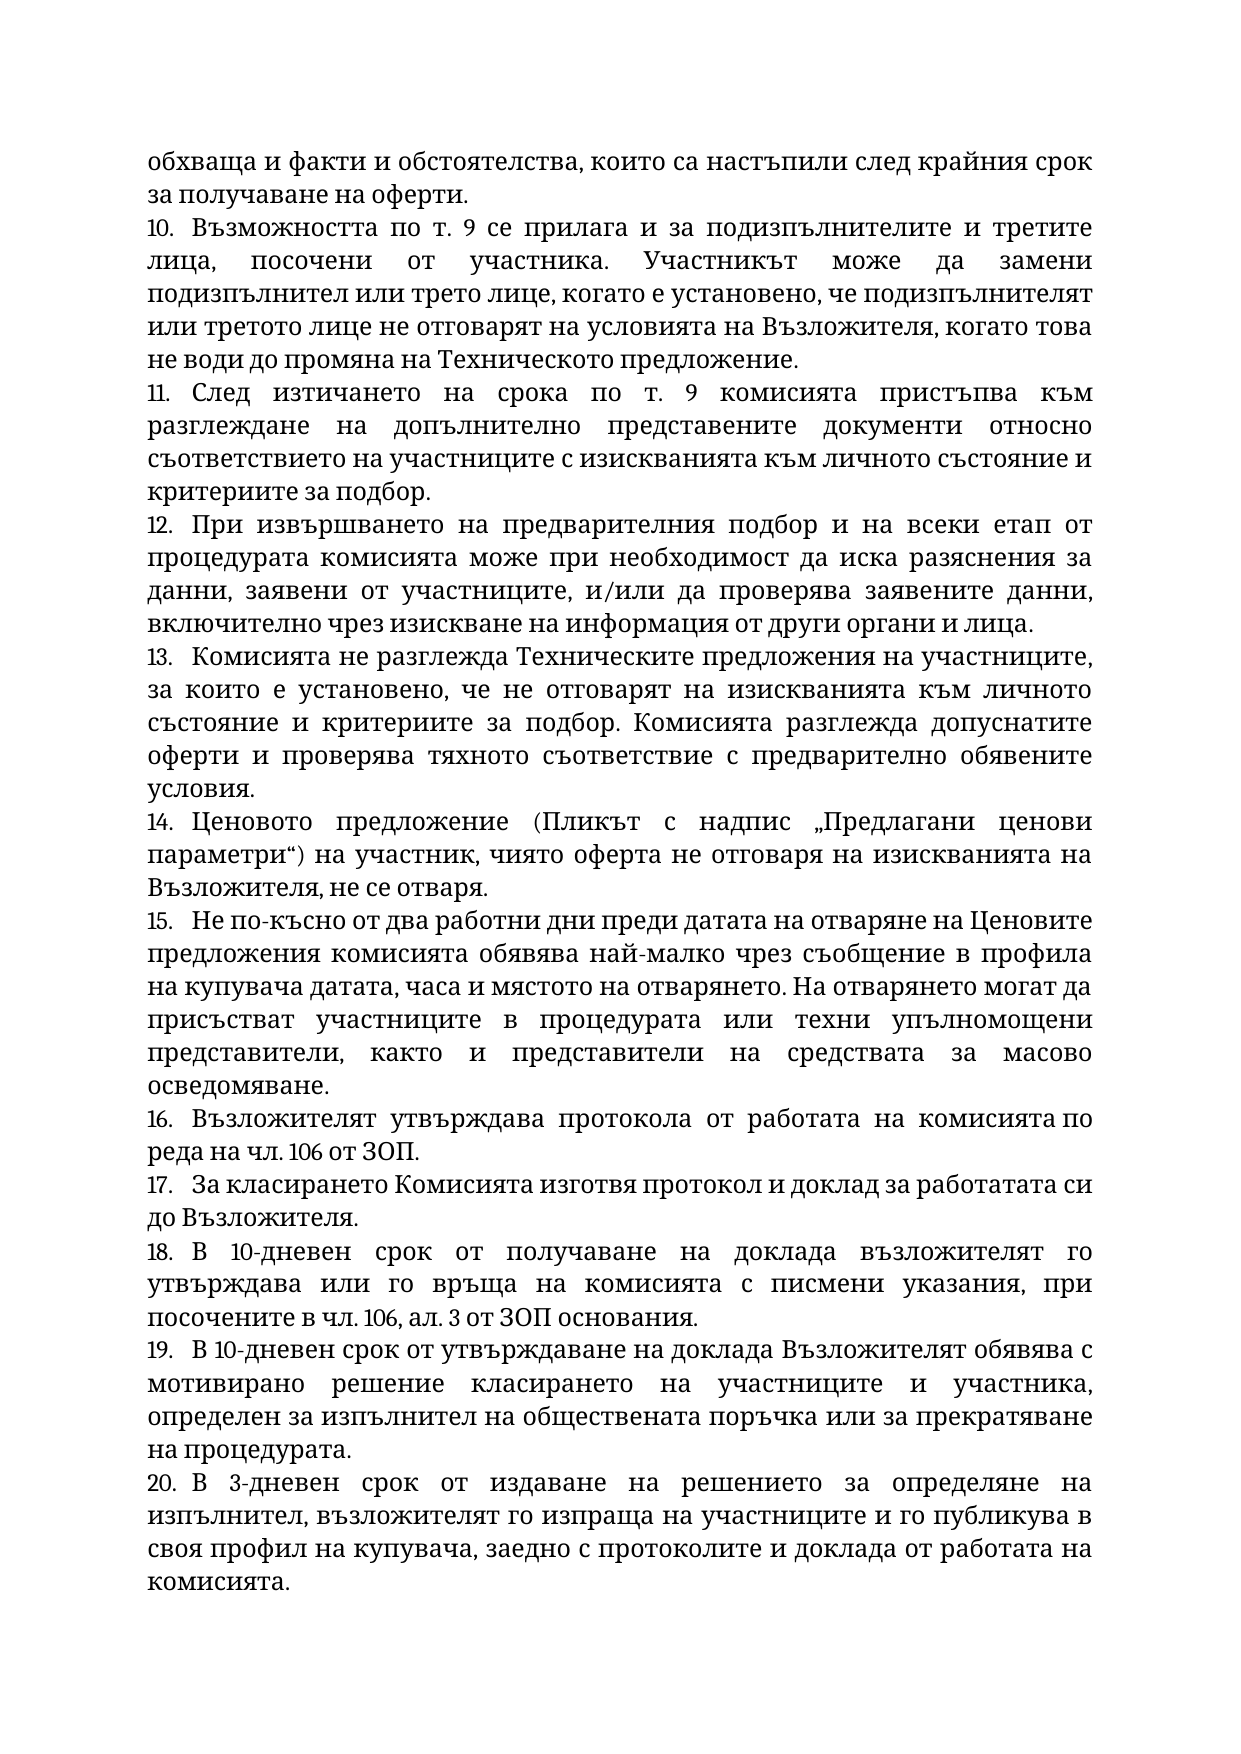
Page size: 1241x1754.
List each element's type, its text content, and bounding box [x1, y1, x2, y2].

text 19. В 10-дневен срок от утвърждаване на доклада Възложителят обявява с мотивирано решение класирането на участниците и участника, определен за изпълнител на обществената поръчка или за прекратяване на процедурата. [147, 1336, 1093, 1464]
text 12. При извършването на предварителния подбор и на всеки етап от процедурата комисията може при необходимост да иска разяснения за данни, заявени от участниците, и/или да проверява заявените данни, включително чрез изискване на информация от други органи и лица. [147, 511, 1093, 639]
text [147, 148, 1093, 209]
text 20. В 3-дневен срок от издаване на решението за определяне на изпълнител, възложителят го изпраща на участниците и го публикува в своя профил на купувача, заедно с протоколите и доклада от работата на комисията. [147, 1468, 1093, 1596]
text 15. Не по-късно от два работни дни преди датата на отваряне на Ценовите предложения комисията обявява най-малко чрез съобщение в профила на купувача датата, часа и мястото на отварянето. На отварянето могат да присъстват участниците в процедурата или техни упълномощени представители, както и представители на средствата за масово осведомяване. [147, 907, 1093, 1101]
text 16. Възложителят утвърждава протокола от работата на комисията по реда на чл. 106 от ЗОП. [147, 1105, 1093, 1167]
text 14. Ценовото предложение (Пликът с надпис „Предлагани ценови параметри“) на участник, чиято оферта не отговаря на изискванията на Възложителя, не се отваря. [147, 808, 1093, 903]
text 10. Възможността по т. 9 се прилага и за подизпълнителите и третите лица, посочени от участника. Участникът може да замени подизпълнител или трето лице, когато е установено, че подизпълнителят или третото лице не отговарят на условията на Възложителя, когато това не води до промяна на Техническото предложение. [147, 214, 1093, 374]
text 18. В 10-дневен срок от получаване на доклада възложителят го утвърждава или го връща на комисията с писмени указания, при посочените в чл. 106, ал. 3 от ЗОП основания. [147, 1237, 1093, 1332]
text 17. За класирането Комисията изготвя протокол и доклад за работатата си до Възложителя. [147, 1171, 1093, 1233]
text 11. След изтичането на срока по т. 9 комисията пристъпва към разглеждане на допълнително представените документи относно съответствието на участниците с изискванията към личното състояние и критериите за подбор. [147, 379, 1093, 507]
text 13. Комисията не разглежда Техническите предложения на участниците, за които е установено, че не отговарят на изискванията към личното състояние и критериите за подбор. Комисията разглежда допуснатите оферти и проверява тяхното съответствие с предварително обявените условия. [147, 643, 1093, 804]
